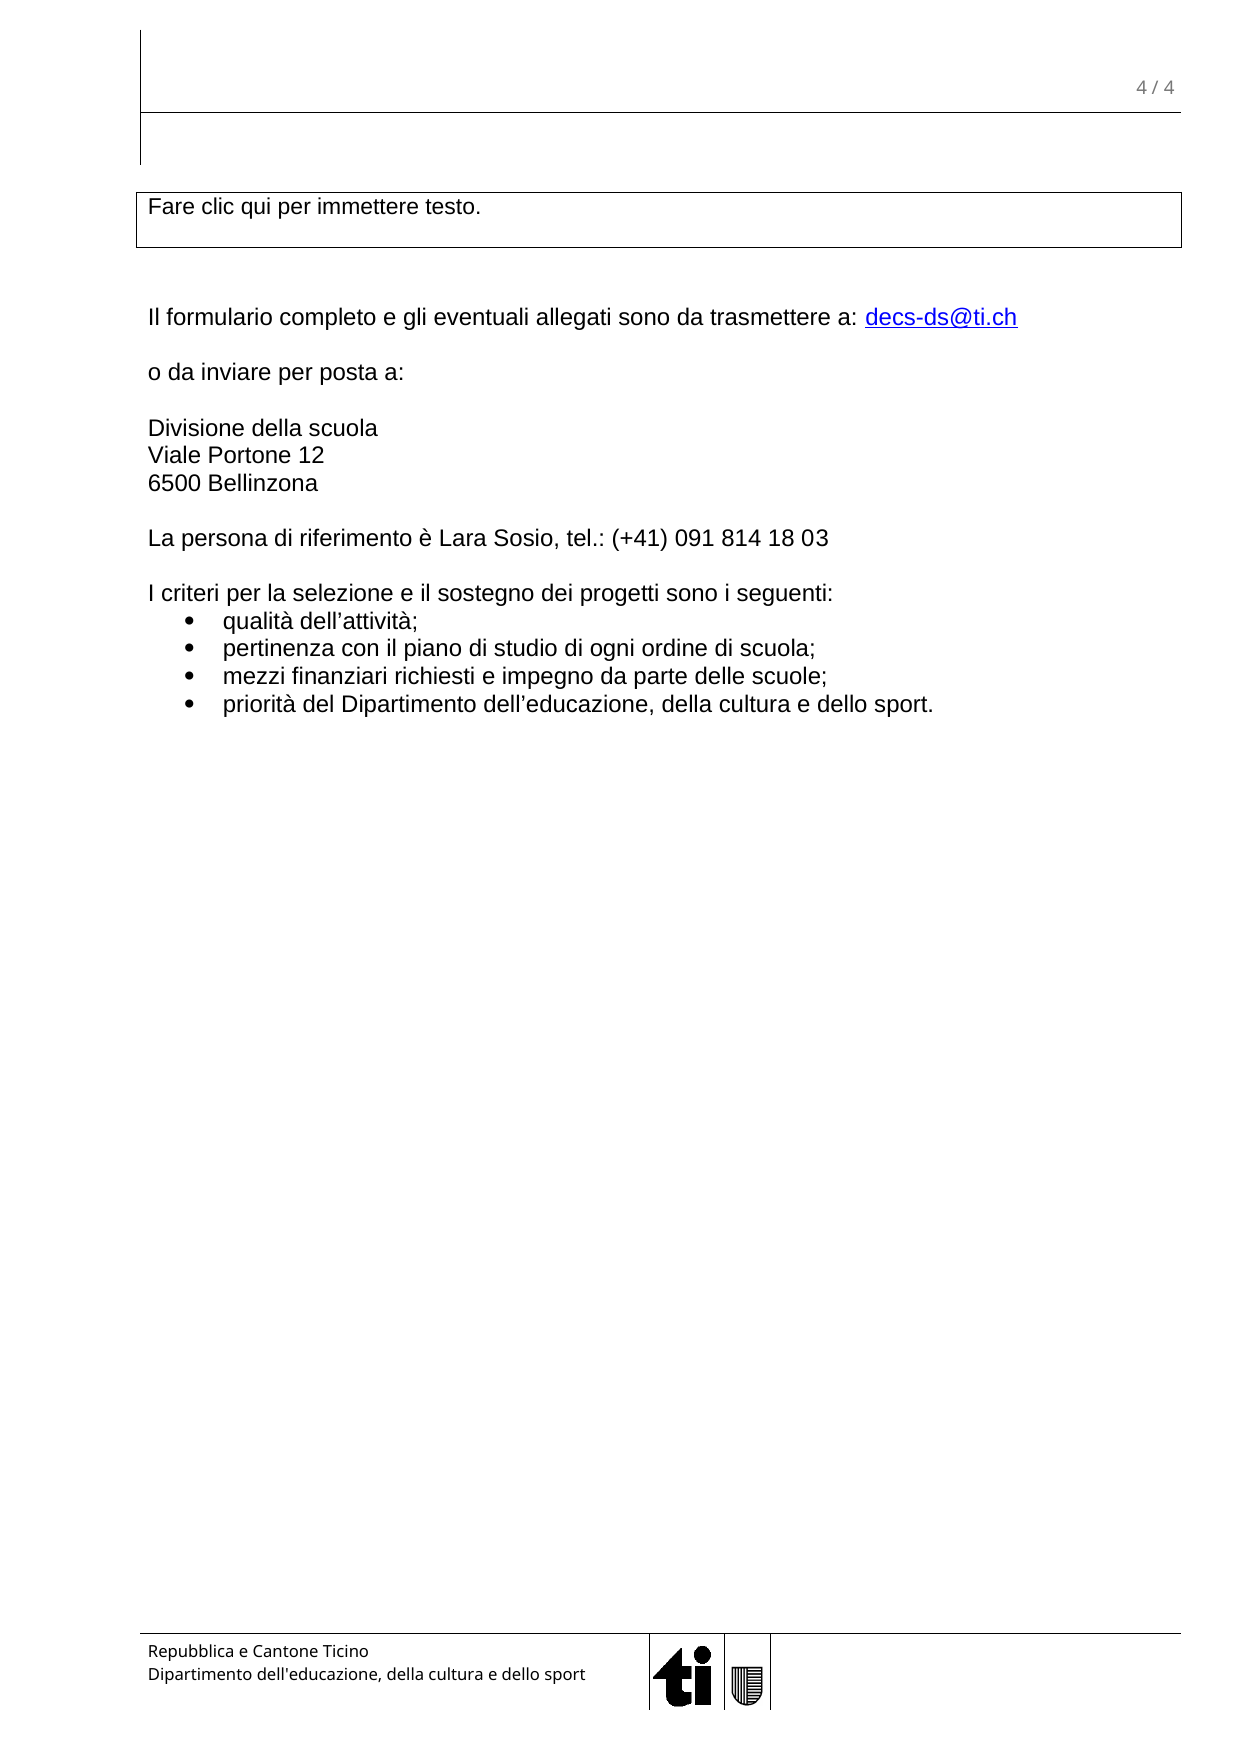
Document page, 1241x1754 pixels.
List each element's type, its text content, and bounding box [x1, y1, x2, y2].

list priorità del Dipartimento dell’educazione, della cultura e dello sport. [185, 689, 1181, 717]
text o da inviare per posta a: [148, 358, 1181, 386]
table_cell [137, 193, 1181, 247]
list pertinenza con il piano di studio di ogni ordine di scuola; [185, 634, 1181, 662]
list mezzi finanziari richiesti e impegno da parte delle scuole; [185, 662, 1181, 689]
list qualità dell’attività; [185, 607, 1181, 634]
text La persona di riferimento è Lara Sosio, tel.: (+41) 091 814 18 03 [148, 524, 1181, 551]
picture [653, 1638, 716, 1708]
picture [731, 1666, 763, 1706]
text Viale Portone 12 [148, 441, 1181, 469]
text I criteri per la selezione e il sostegno dei progetti sono i seguenti: [148, 579, 1181, 607]
text Divisione della scuola [148, 413, 1181, 441]
text Il formulario completo e gli eventuali allegati sono da trasmettere a: decs-ds@ti.ch [148, 303, 1181, 331]
text 6500 Bellinzona [148, 469, 1181, 496]
